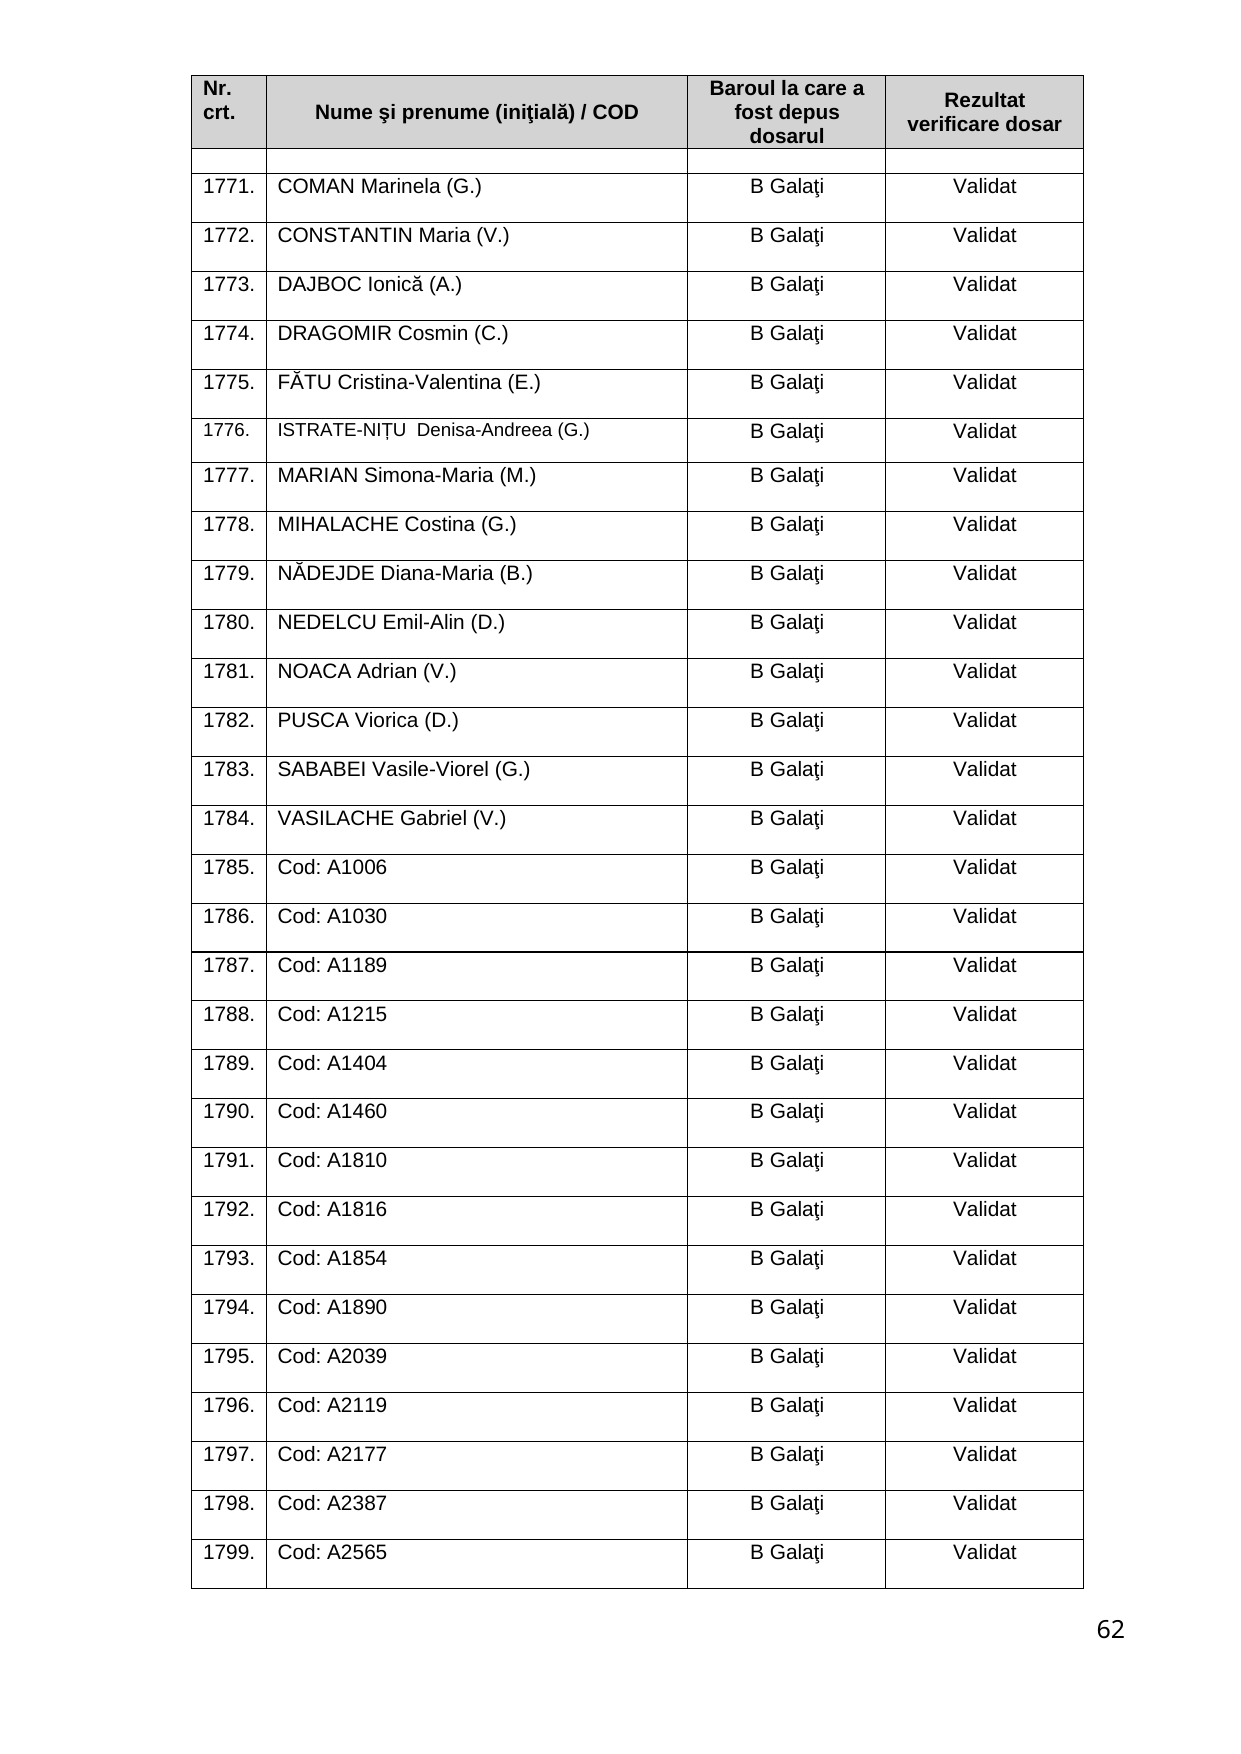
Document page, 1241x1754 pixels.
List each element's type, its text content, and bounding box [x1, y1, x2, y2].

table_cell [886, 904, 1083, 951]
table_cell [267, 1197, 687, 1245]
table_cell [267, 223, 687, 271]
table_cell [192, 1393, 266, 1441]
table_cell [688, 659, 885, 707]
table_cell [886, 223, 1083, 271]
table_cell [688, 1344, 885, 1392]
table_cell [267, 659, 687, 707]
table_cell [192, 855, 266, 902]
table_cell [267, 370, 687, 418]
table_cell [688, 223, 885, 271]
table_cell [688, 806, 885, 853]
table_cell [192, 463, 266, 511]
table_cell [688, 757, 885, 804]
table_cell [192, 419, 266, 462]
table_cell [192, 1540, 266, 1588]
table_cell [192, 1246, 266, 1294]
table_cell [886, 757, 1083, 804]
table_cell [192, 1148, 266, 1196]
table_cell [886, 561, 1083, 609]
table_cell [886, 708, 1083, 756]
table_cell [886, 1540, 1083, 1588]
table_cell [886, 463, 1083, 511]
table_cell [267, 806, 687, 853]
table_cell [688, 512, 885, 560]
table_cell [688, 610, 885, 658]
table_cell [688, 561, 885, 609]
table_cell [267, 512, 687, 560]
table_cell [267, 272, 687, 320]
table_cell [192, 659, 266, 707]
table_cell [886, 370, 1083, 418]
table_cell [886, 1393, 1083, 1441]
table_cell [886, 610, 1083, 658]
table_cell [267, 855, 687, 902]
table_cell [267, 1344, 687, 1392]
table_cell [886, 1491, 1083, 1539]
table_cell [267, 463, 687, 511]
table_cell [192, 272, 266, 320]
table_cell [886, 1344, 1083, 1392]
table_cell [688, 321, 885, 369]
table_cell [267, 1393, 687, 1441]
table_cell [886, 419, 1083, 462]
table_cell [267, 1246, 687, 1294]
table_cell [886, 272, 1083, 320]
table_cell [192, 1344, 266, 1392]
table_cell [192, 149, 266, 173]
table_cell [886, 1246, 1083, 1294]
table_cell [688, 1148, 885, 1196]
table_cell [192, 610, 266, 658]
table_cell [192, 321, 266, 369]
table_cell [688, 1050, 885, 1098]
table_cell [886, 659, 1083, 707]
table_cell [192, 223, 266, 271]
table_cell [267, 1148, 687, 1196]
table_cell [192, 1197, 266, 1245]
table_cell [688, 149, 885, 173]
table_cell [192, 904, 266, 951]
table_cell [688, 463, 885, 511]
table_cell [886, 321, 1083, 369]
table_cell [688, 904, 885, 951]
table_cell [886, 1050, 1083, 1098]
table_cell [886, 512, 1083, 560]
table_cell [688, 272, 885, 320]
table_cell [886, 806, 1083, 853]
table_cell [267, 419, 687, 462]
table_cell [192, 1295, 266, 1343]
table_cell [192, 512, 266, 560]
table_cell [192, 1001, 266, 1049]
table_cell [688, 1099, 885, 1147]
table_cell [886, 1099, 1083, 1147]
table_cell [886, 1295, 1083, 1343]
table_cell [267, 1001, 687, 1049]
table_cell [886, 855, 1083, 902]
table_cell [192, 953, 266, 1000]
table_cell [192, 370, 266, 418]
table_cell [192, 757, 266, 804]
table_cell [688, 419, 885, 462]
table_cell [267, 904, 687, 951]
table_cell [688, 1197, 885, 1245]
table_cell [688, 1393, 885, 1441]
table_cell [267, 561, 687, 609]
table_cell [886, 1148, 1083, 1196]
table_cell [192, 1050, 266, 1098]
table_header Nume şi prenume (iniţială) / COD [267, 76, 687, 148]
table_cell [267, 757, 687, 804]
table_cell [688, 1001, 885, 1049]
table_header Rezultat verificare dosar [886, 76, 1083, 148]
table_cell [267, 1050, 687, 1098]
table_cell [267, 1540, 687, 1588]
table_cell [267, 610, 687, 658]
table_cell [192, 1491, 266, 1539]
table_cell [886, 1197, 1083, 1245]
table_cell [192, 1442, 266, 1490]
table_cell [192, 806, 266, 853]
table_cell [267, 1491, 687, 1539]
table_header Nr. crt. [192, 76, 266, 148]
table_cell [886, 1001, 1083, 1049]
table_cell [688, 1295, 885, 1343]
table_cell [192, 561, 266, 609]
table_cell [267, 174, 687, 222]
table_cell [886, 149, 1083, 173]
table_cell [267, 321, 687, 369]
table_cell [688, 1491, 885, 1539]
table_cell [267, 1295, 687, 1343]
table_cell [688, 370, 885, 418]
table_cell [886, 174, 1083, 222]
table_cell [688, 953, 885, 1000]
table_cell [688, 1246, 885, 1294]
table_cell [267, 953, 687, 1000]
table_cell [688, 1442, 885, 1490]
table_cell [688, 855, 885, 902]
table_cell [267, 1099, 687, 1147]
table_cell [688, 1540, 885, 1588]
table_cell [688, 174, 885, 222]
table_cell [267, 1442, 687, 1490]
table_header Baroul la care a fost depus dosarul [688, 76, 885, 148]
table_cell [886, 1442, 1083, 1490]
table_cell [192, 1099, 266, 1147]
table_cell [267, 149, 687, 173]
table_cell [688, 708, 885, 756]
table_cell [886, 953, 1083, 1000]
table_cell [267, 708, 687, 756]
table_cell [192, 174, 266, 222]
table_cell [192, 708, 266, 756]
